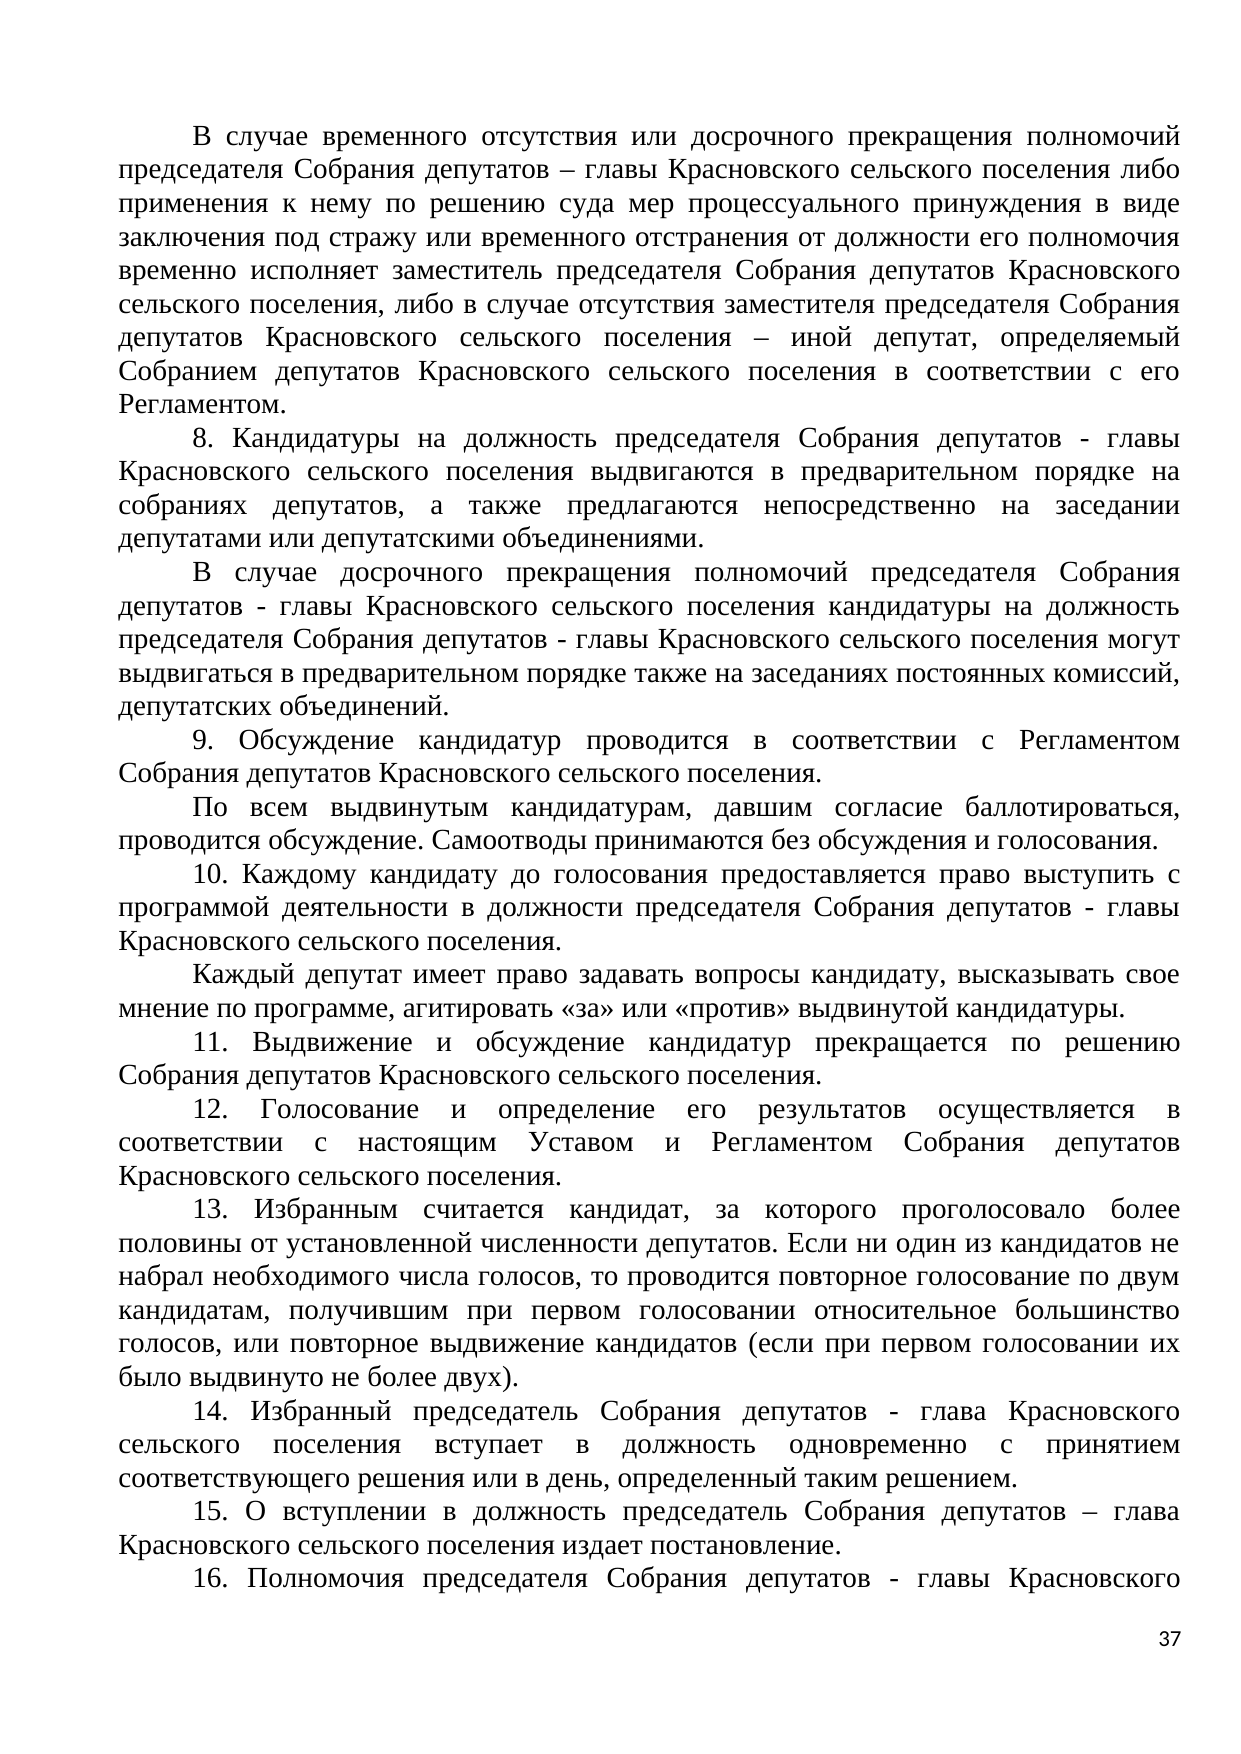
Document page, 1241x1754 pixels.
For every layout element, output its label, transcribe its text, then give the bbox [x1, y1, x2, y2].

text В случае временного отсутствия или досрочного прекращения полномочий председателя Собрания депутатов – главы Красновского сельского поселения либо применения к нему по решению суда мер процессуального принуждения в виде заключения под стражу или временного отстранения от должности его полномочия временно исполняет заместитель председателя Собрания депутатов Красновского сельского поселения, либо в случае отсутствия заместителя председателя Собрания депутатов Красновского сельского поселения – иной депутат, определяемый Собранием депутатов Красновского сельского поселения в соответствии с его Регламентом. [118, 118, 1181, 420]
text 13. Избранным считается кандидат, за которого проголосовало более половины от установленной численности депутатов. Если ни один из кандидатов не набрал необходимого числа голосов, то проводится повторное голосование по двум кандидатам, получившим при первом голосовании относительное большинство голосов, или повторное выдвижение кандидатов (если при первом голосовании их было выдвинуто не более двух). [118, 1191, 1181, 1393]
text 14. Избранный председатель Собрания депутатов - глава Красновского сельского поселения вступает в должность одновременно с принятием соответствующего решения или в день, определенный таким решением. [118, 1393, 1181, 1493]
text 15. О вступлении в должность председатель Собрания депутатов – глава Красновского сельского поселения издает постановление. [118, 1493, 1181, 1560]
text Каждый депутат имеет право задавать вопросы кандидату, высказывать свое мнение по программе, агитировать «за» или «против» выдвинутой кандидатуры. [118, 957, 1181, 1024]
text 10. Каждому кандидату до голосования предоставляется право выступить с программой деятельности в должности председателя Собрания депутатов - главы Красновского сельского поселения. [118, 856, 1181, 957]
text 9. Обсуждение кандидатур проводится в соответствии с Регламентом Собрания депутатов Красновского сельского поселения. [118, 722, 1181, 789]
text По всем выдвинутым кандидатурам, давшим согласие баллотироваться, проводится обсуждение. Самоотводы принимаются без обсуждения и голосования. [118, 789, 1181, 856]
text 8. Кандидатуры на должность председателя Собрания депутатов - главы Красновского сельского поселения выдвигаются в предварительном порядке на собраниях депутатов, а также предлагаются непосредственно на заседании депутатами или депутатскими объединениями. [118, 420, 1181, 554]
text В случае досрочного прекращения полномочий председателя Собрания депутатов - главы Красновского сельского поселения кандидатуры на должность председателя Собрания депутатов - главы Красновского сельского поселения могут выдвигаться в предварительном порядке также на заседаниях постоянных комиссий, депутатских объединений. [118, 554, 1181, 722]
text 11. Выдвижение и обсуждение кандидатур прекращается по решению Собрания депутатов Красновского сельского поселения. [118, 1024, 1181, 1091]
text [118, 1560, 1181, 1594]
text 12. Голосование и определение его результатов осуществляется в соответствии с настоящим Уставом и Регламентом Собрания депутатов Красновского сельского поселения. [118, 1091, 1181, 1191]
